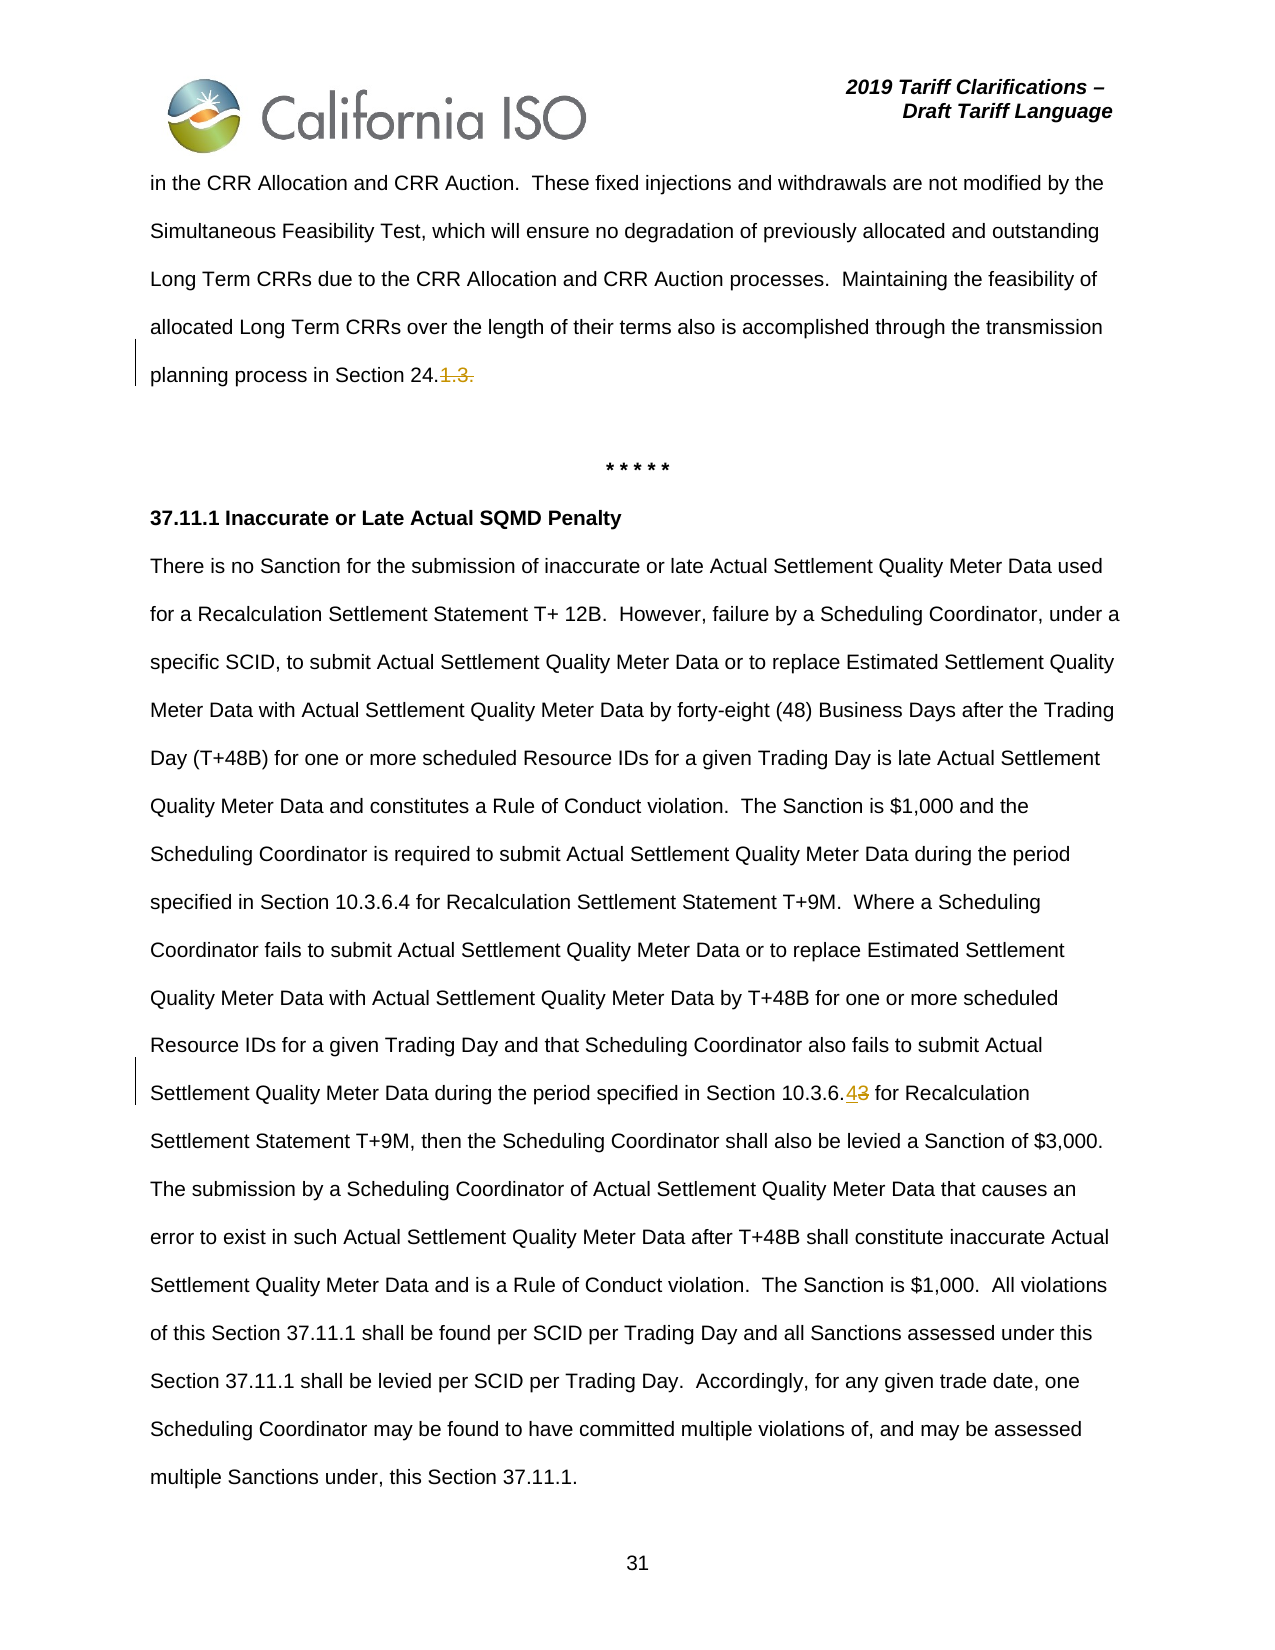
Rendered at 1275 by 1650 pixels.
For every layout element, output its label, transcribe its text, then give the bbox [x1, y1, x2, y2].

text There is no Sanction for the submission of inaccurate or late Actual Settlement Quality Meter Data used for a Recalculation Settlement Statement T+ 12B. However, failure by a Scheduling Coordinator, under a specific SCID, to submit Actual Settlement Quality Meter Data or to replace Estimated Settlement Quality Meter Data with Actual Settlement Quality Meter Data by forty-eight (48) Business Days after the Trading Day (T+48B) for one or more scheduled Resource IDs for a given Trading Day is late Actual Settlement Quality Meter Data and constitutes a Rule of Conduct violation. The Sanction is $1,000 and the Scheduling Coordinator is required to submit Actual Settlement Quality Meter Data during the period specified in Section 10.3.6.4 for Recalculation Settlement Statement T+9M. Where a Scheduling Coordinator fails to submit Actual Settlement Quality Meter Data or to replace Estimated Settlement Quality Meter Data with Actual Settlement Quality Meter Data by T+48B for one or more scheduled Resource IDs for a given Trading Day and that Scheduling Coordinator also fails to submit Actual Settlement Quality Meter Data during the period specified in Section 10.3.6. for Recalculation Settlement Statement T+9M, then the Scheduling Coordinator shall also be levied a Sanction of $3,000. The submission by a Scheduling Coordinator of Actual Settlement Quality Meter Data that causes an error to exist in such Actual Settlement Quality Meter Data after T+48B shall constitute inaccurate Actual Settlement Quality Meter Data and is a Rule of Conduct violation. The Sanction is $1,000. All violations of this Section 37.11.1 shall be found per SCID per Trading Day and all Sanctions assessed under this Section 37.11.1 shall be levied per SCID per Trading Day. Accordingly, for any given trade date, one Scheduling Coordinator may be found to have committed multiple violations of, and may be assessed multiple Sanctions under, this Section 37.11.1. [150, 554, 1125, 1488]
text 37.11.1 Inaccurate or Late Actual SQMD Penalty [150, 506, 1125, 530]
picture [161, 75, 591, 156]
text * * * * * [150, 458, 1125, 482]
